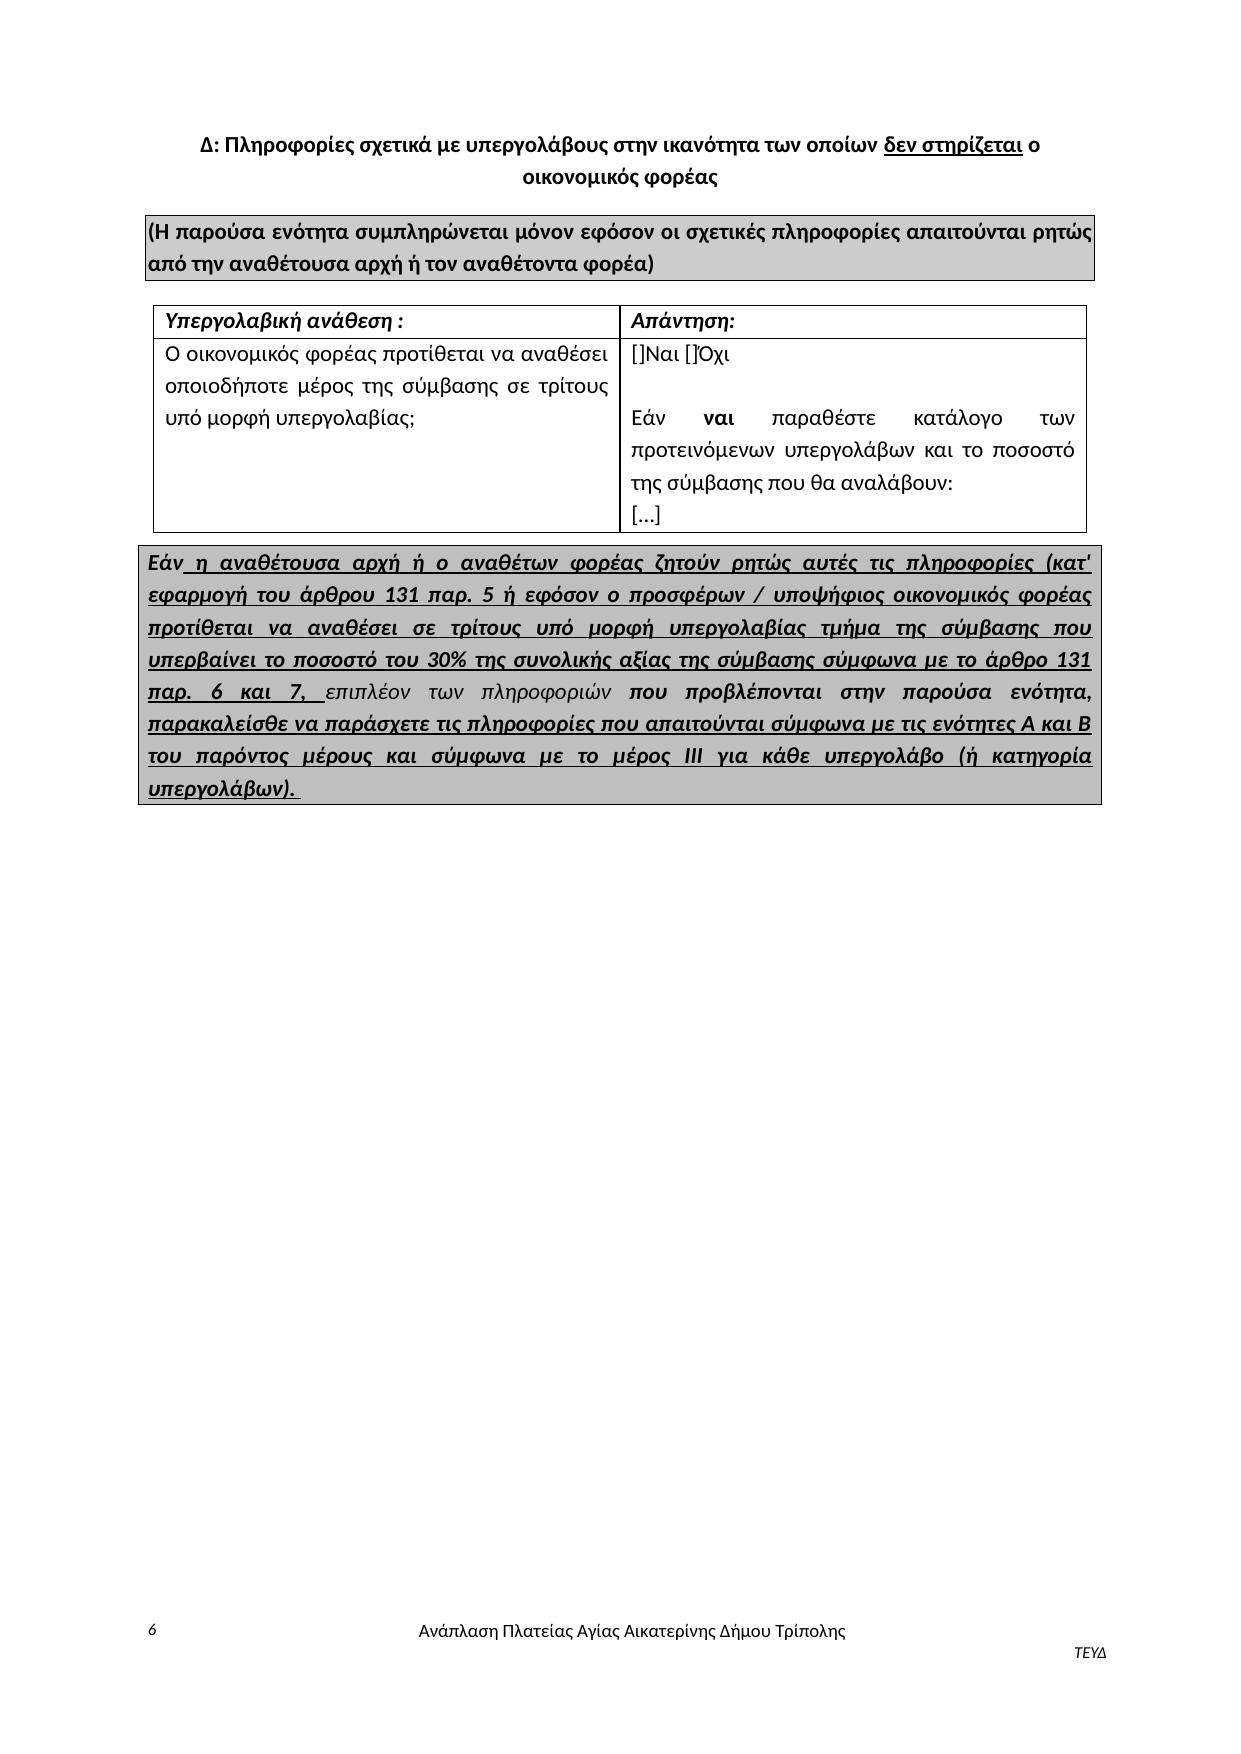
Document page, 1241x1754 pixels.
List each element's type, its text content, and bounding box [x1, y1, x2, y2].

table_header Υπεργολαβική ανάθεση : [154, 306, 619, 338]
table_header Απάντηση: [621, 306, 1086, 338]
text Δ: Πληροφορίες σχετικά με υπεργολάβους στην ικανότητα των οποίων δεν στηρίζεται ο οικονομικός φορέας [148, 130, 1092, 190]
table_cell Ο οικονομικός φορέας προτίθεται να αναθέσει οποιοδήποτε μέρος της σύμβασης σε τρίτους υπό μορφή υπεργολαβίας; [154, 339, 619, 532]
table_cell []Ναι []Όχι Εάν ναι παραθέστε κατάλογο των προτεινόμενων υπεργολάβων και το ποσοστό της σύμβασης που θα αναλάβουν: […] [621, 339, 1086, 532]
text (Η παρούσα ενότητα συμπληρώνεται μόνον εφόσον οι σχετικές πληροφορίες απαιτούνται ρητώς από την αναθέτουσα αρχή ή τον αναθέτοντα φορέα) [146, 216, 1094, 280]
title Εάν η αναθέτουσα αρχή ή ο αναθέτων φορέας ζητούν ρητώς αυτές τις πληροφορίες (κατ' εφαρμογή του άρθρου 131 παρ. 5 ή εφόσον ο προσφέρων / υποψήφιος οικονομικός φορέας προτίθεται να αναθέσει σε τρίτους υπό μορφή υπεργολαβίας τμήμα της σύμβασης που υπερβαίνει το ποσοστό του 30% της συνολικής αξίας της σύμβασης σύμφωνα με το άρθρο 131 παρ. 6 και 7, επιπλέον των πληροφοριών που προβλέπονται στην παρούσα ενότητα, παρακαλείσθε να παράσχετε τις πληροφορίες που απαιτούνται σύμφωνα με τις ενότητες Α και Β του παρόντος μέρους και σύμφωνα με το μέρος ΙΙΙ για κάθε υπεργολάβο (ή κατηγορία υπεργολάβων). [139, 546, 1101, 804]
